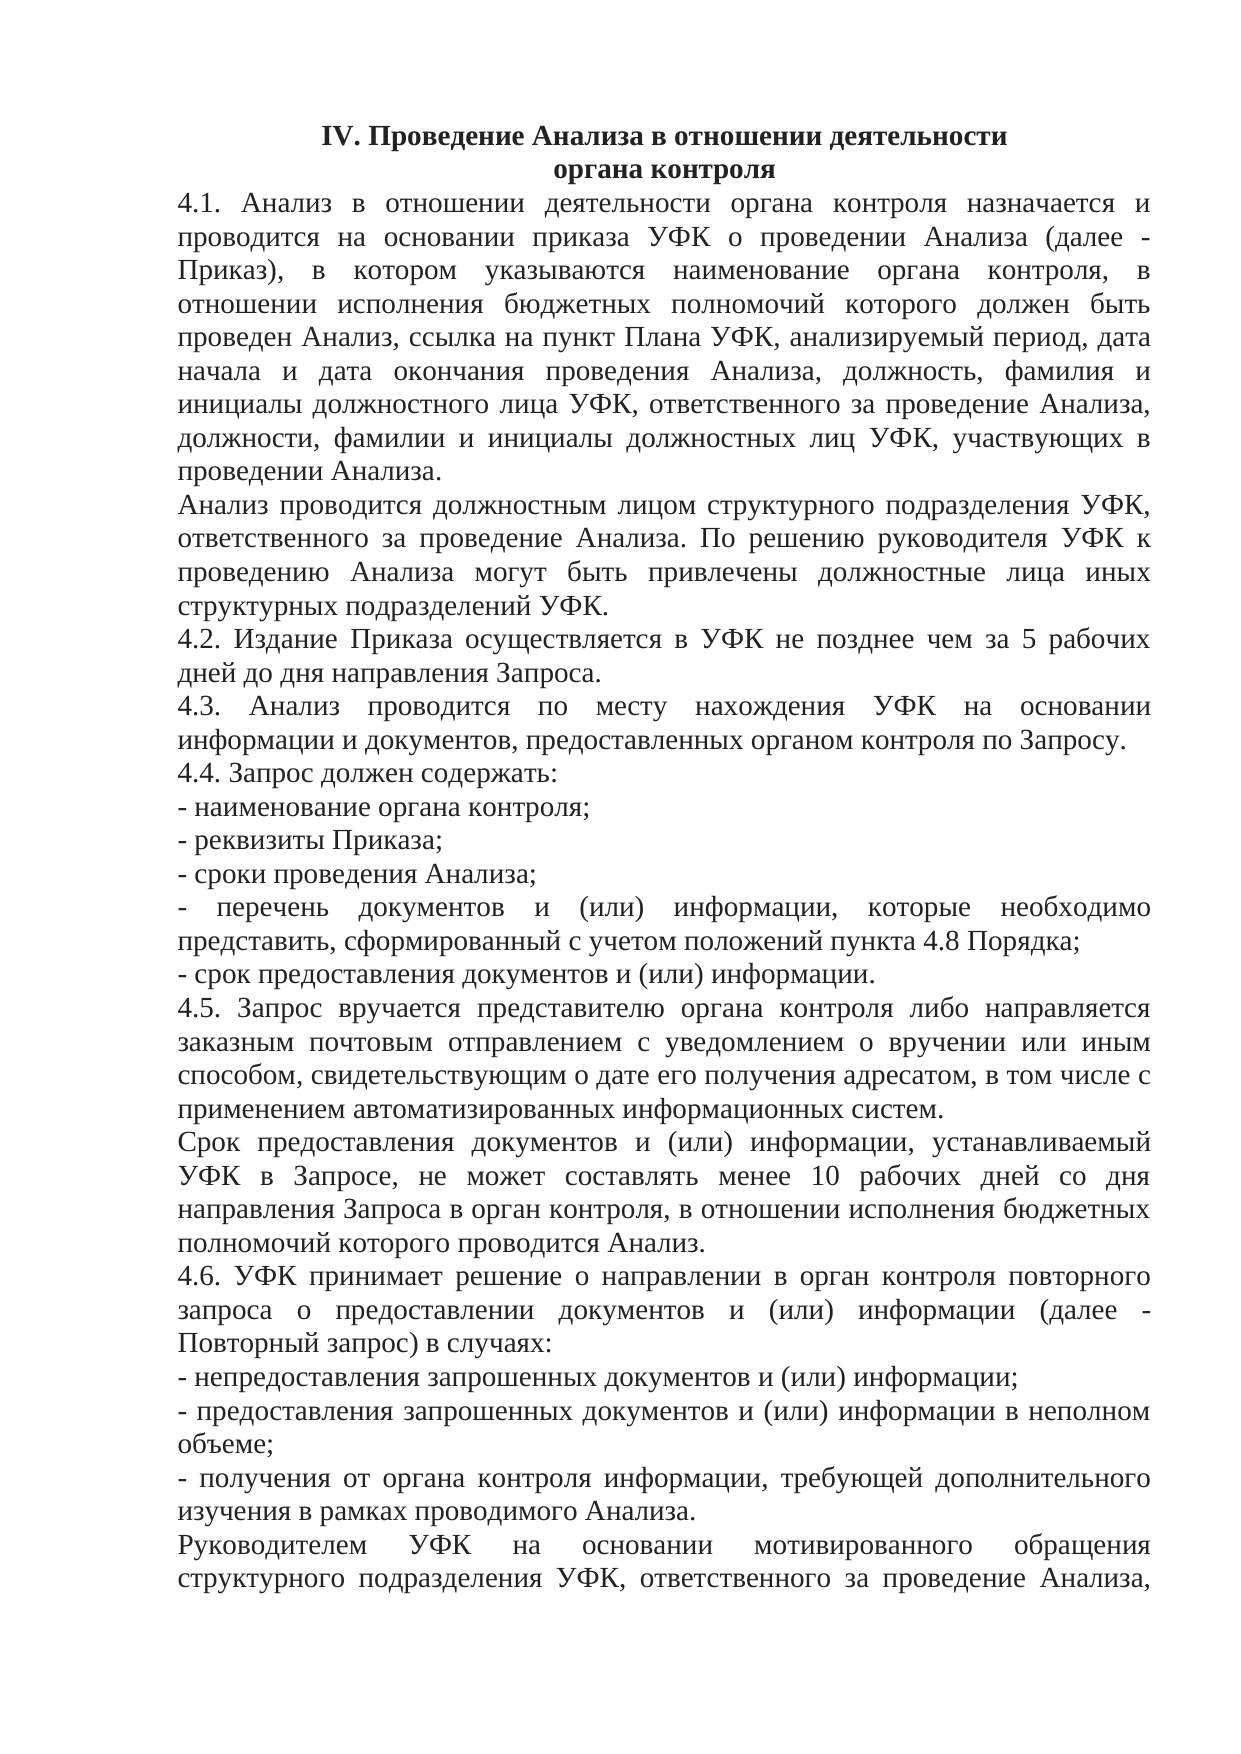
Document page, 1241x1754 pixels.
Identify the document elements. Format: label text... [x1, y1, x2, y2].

text 4.2. Издание Приказа осуществляется в УФК не позднее чем за 5 рабочих дней до дня направления Запроса. [177, 621, 1152, 688]
text - непредоставления запрошенных документов и (или) информации; [177, 1359, 1152, 1393]
text Срок предоставления документов и (или) информации, устанавливаемый УФК в Запросе, не может составлять менее 10 рабочих дней со дня направления Запроса в орган контроля, в отношении исполнения бюджетных полномочий которого проводится Анализ. [177, 1124, 1152, 1258]
text 4.6. УФК принимает решение о направлении в орган контроля повторного запроса о предоставлении документов и (или) информации (далее - Повторный запрос) в случаях: [177, 1258, 1152, 1359]
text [177, 1527, 1152, 1594]
text 4.4. Запрос должен содержать: [177, 755, 1152, 789]
text - наименование органа контроля; [177, 789, 1152, 822]
text 4.5. Запрос вручается представителю органа контроля либо направляется заказным почтовым отправлением с уведомлением о вручении или иным способом, свидетельствующим о дате его получения адресатом, в том числе с применением автоматизированных информационных систем. [177, 990, 1152, 1124]
text Анализ проводится должностным лицом структурного подразделения УФК, ответственного за проведение Анализа. По решению руководителя УФК к проведению Анализа могут быть привлечены должностные лица иных структурных подразделений УФК. [177, 487, 1152, 621]
text - срок предоставления документов и (или) информации. [177, 957, 1152, 990]
text 4.1. Анализ в отношении деятельности органа контроля назначается и проводится на основании приказа УФК о проведении Анализа (далее - Приказ), в котором указываются наименование органа контроля, в отношении исполнения бюджетных полномочий которого должен быть проведен Анализ, ссылка на пункт Плана УФК, анализируемый период, дата начала и дата окончания проведения Анализа, должность, фамилия и инициалы должностного лица УФК, ответственного за проведение Анализа, должности, фамилии и инициалы должностных лиц УФК, участвующих в проведении Анализа. [177, 185, 1152, 487]
text - получения от органа контроля информации, требующей дополнительного изучения в рамках проводимого Анализа. [177, 1460, 1152, 1527]
text 4.3. Анализ проводится по месту нахождения УФК на основании информации и документов, предоставленных органом контроля по Запросу. [177, 688, 1152, 755]
text - предоставления запрошенных документов и (или) информации в неполном объеме; [177, 1393, 1152, 1460]
text - перечень документов и (или) информации, которые необходимо представить, сформированный с учетом положений пункта 4.8 Порядка; [177, 889, 1152, 957]
text IV. Проведение Анализа в отношении деятельности [177, 118, 1152, 152]
text - сроки проведения Анализа; [177, 856, 1152, 889]
text органа контроля [177, 152, 1152, 185]
text - реквизиты Приказа; [177, 822, 1152, 856]
